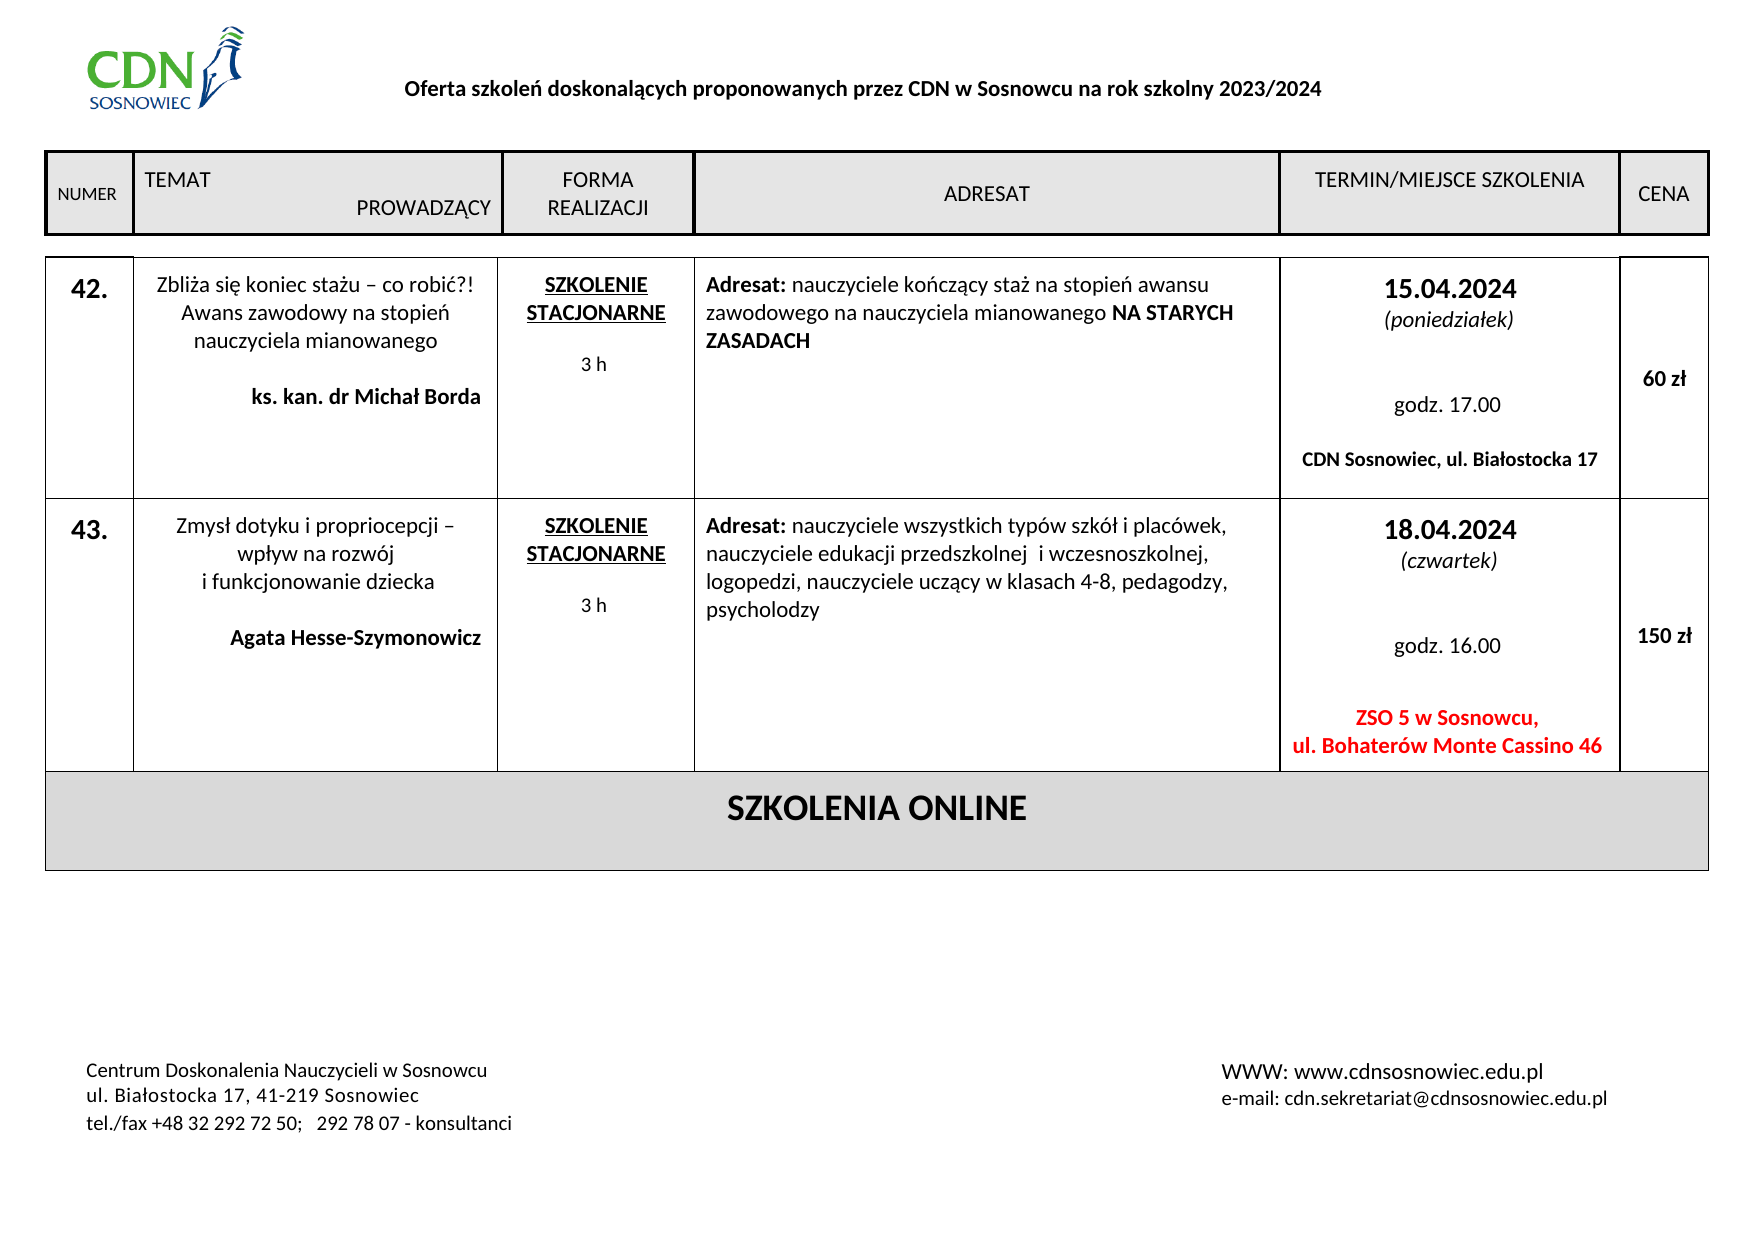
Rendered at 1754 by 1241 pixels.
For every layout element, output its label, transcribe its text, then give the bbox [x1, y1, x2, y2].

picture [76, 23, 247, 116]
table_cell 42. [46, 258, 133, 497]
table_cell SZKOLENIE STACJONARNE 3 h [498, 258, 694, 497]
table_cell 60 zł [1621, 258, 1708, 497]
table_cell Adresat: nauczyciele kończący staż na stopień awansu zawodowego na nauczyciela mianowanego NA STARYCH ZASADACH [695, 258, 1279, 497]
table_cell Zbliża się koniec stażu – co robić?! Awans zawodowy na stopień nauczyciela mianowanego ks. kan. dr Michał Borda [134, 258, 497, 497]
table_cell 15.04.2024 (poniedziałek) godz. 17.00 CDN Sosnowiec, ul. Białostocka 17 [1281, 258, 1619, 497]
table_cell Zmysł dotyku i propriocepcji – wpływ na rozwój i funkcjonowanie dziecka Agata Hesse-Szymonowicz [134, 499, 497, 771]
table_cell SZKOLENIE STACJONARNE 3 h [498, 499, 694, 771]
table_cell 43. [46, 499, 133, 771]
table_cell Adresat: nauczyciele wszystkich typów szkół i placówek, nauczyciele edukacji przedszkolnej i wczesnoszkolnej, logopedzi, nauczyciele uczący w klasach 4-8, pedagodzy, psycholodzy [695, 499, 1279, 771]
table_cell SZKOLENIA ONLINE [46, 772, 1708, 870]
table_cell 18.04.2024 (czwartek) godz. 16.00 ZSO 5 w Sosnowcu, ul. Bohaterów Monte Cassino 46 [1281, 499, 1619, 771]
table_cell 150 zł [1621, 499, 1708, 771]
